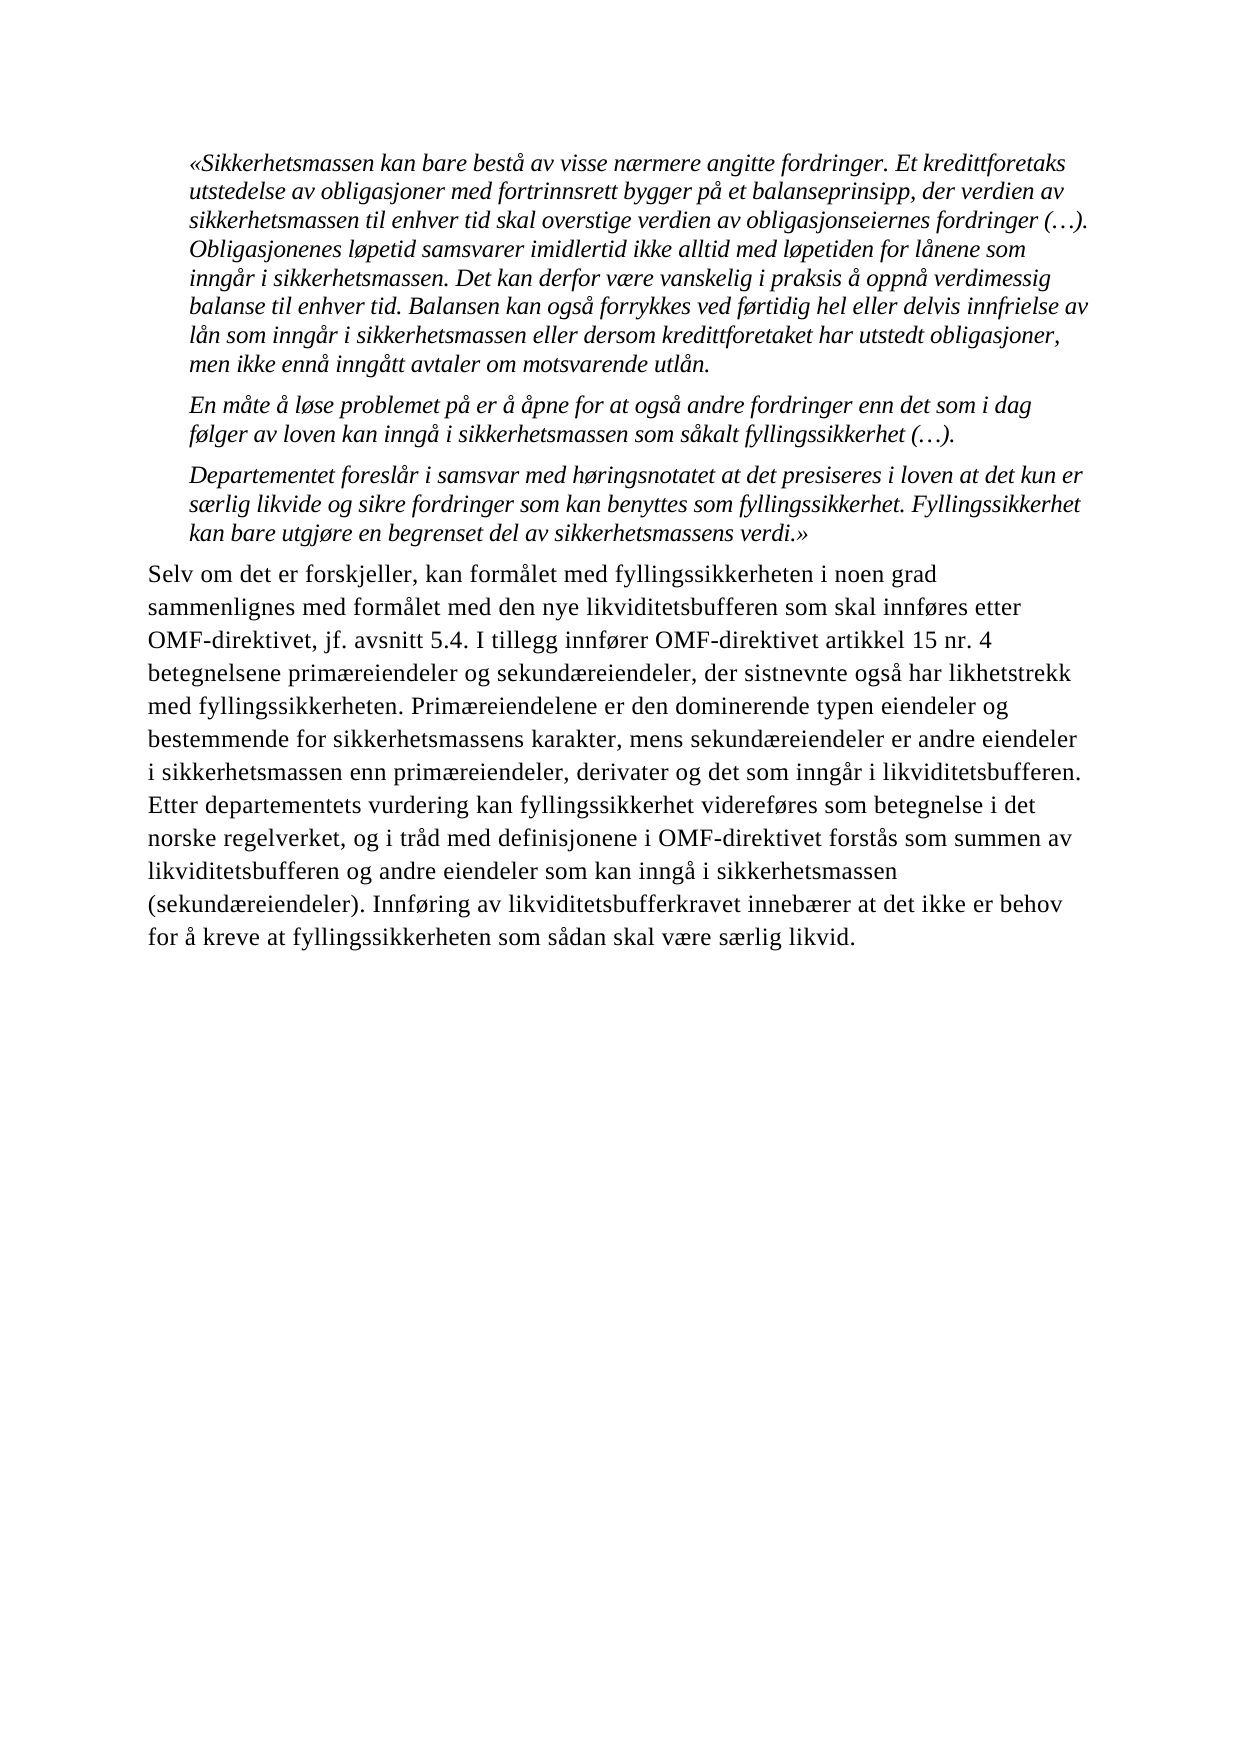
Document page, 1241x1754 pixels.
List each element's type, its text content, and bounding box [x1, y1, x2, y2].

text Departementet foreslår i samsvar med høringsnotatet at det presiseres i loven at det kun er særlig likvide og sikre fordringer som kan benyttes som fyllingssikkerhet. Fyllingssikkerhet kan bare utgjøre en begrenset del av sikkerhetsmassens verdi.» [189, 460, 1093, 546]
text «Sikkerhetsmassen kan bare bestå av visse nærmere angitte fordringer. Et kredittforetaks utstedelse av obligasjoner med fortrinnsrett bygger på et balanseprinsipp, der verdien av sikkerhetsmassen til enhver tid skal overstige verdien av obligasjonseiernes fordringer (…). Obligasjonenes løpetid samsvarer imidlertid ikke alltid med løpetiden for lånene som inngår i sikkerhetsmassen. Det kan derfor være vanskelig i praksis å oppnå verdimessig balanse til enhver tid. Balansen kan også forrykkes ved førtidig hel eller delvis innfrielse av lån som inngår i sikkerhetsmassen eller dersom kredittforetaket har utstedt obligasjoner, men ikke ennå inngått avtaler om motsvarende utlån. [189, 148, 1093, 378]
text Selv om det er forskjeller, kan formålet med fyllingssikkerheten i noen grad sammenlignes med formålet med den nye likviditetsbufferen som skal innføres etter OMF-direktivet, jf. avsnitt 5.4. I tillegg innfører OMF-direktivet artikkel 15 nr. 4 betegnelsene primæreiendeler og sekundæreiendeler, der sistnevnte også har likhetstrekk med fyllingssikkerheten. Primæreiendelene er den dominerende typen eiendeler og bestemmende for sikkerhetsmassens karakter, mens sekundæreiendeler er andre eiendeler i sikkerhetsmassen enn primæreiendeler, derivater og det som inngår i likviditetsbufferen. Etter departementets vurdering kan fyllingssikkerhet videreføres som betegnelse i det norske regelverket, og i tråd med definisjonene i OMF-direktivet forstås som summen av likviditetsbufferen og andre eiendeler som kan inngå i sikkerhetsmassen (sekundæreiendeler). Innføring av likviditetsbufferkravet innebærer at det ikke er behov for å kreve at fyllingssikkerheten som sådan skal være særlig likvid. [148, 559, 1093, 951]
text En måte å løse problemet på er å åpne for at også andre fordringer enn det som i dag følger av loven kan inngå i sikkerhetsmassen som såkalt fyllingssikkerhet (…). [189, 390, 1093, 448]
